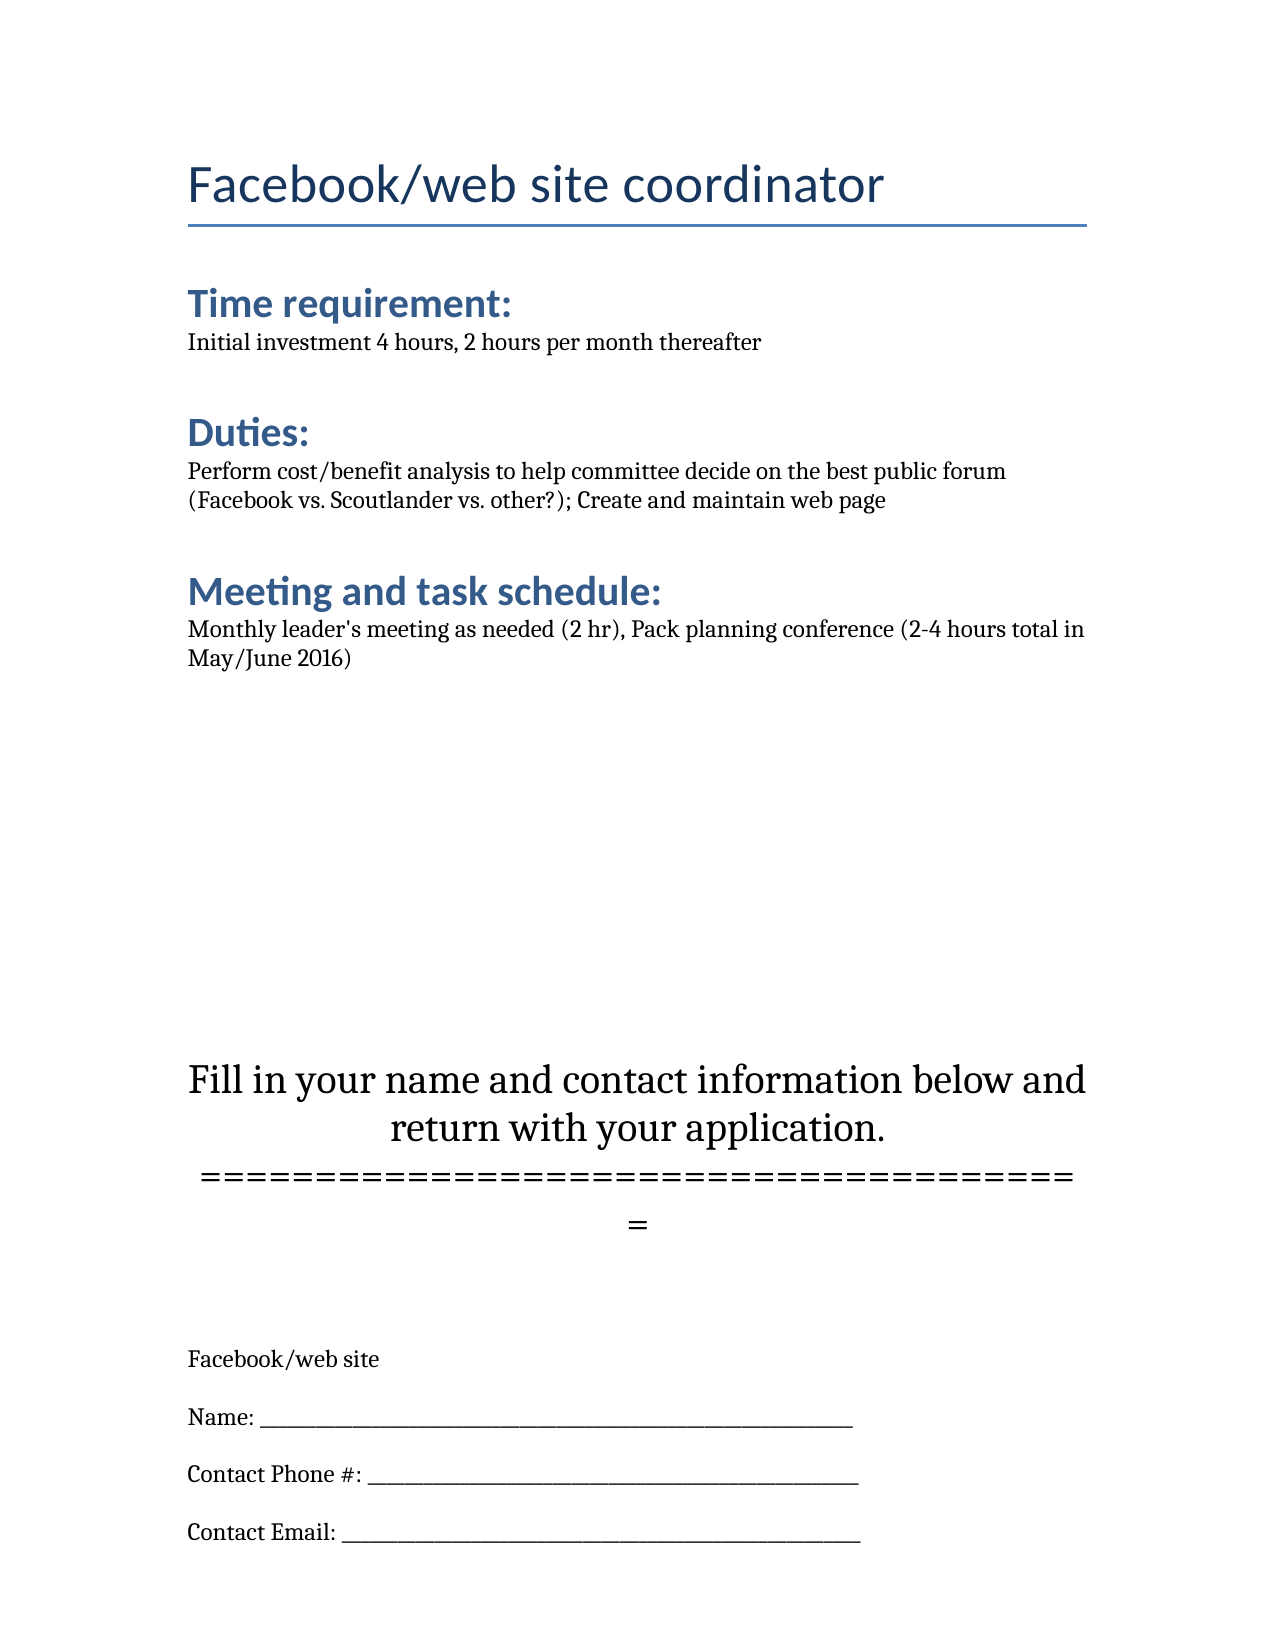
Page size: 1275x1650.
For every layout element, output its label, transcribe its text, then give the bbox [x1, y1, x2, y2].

text Perform cost/benefit analysis to help committee decide on the best public forum (Facebook vs. Scoutlander vs. other?); Create and maintain web page [187, 457, 1087, 514]
text Initial investment 4 hours, 2 hours per month thereafter [187, 327, 1087, 356]
subtitle Time requirement: [187, 277, 1087, 327]
text Fill in your name and contact information below and return with your application. [187, 1056, 1087, 1152]
text ======================================= [187, 1152, 1087, 1248]
text Monthly leader's meeting as needed (2 hr), Pack planning conference (2-4 hours total in May/June 2016) [187, 615, 1087, 673]
subtitle Duties: [187, 406, 1087, 457]
title Facebook/web site coordinator [187, 150, 1087, 227]
subtitle Meeting and task schedule: [187, 564, 1087, 615]
